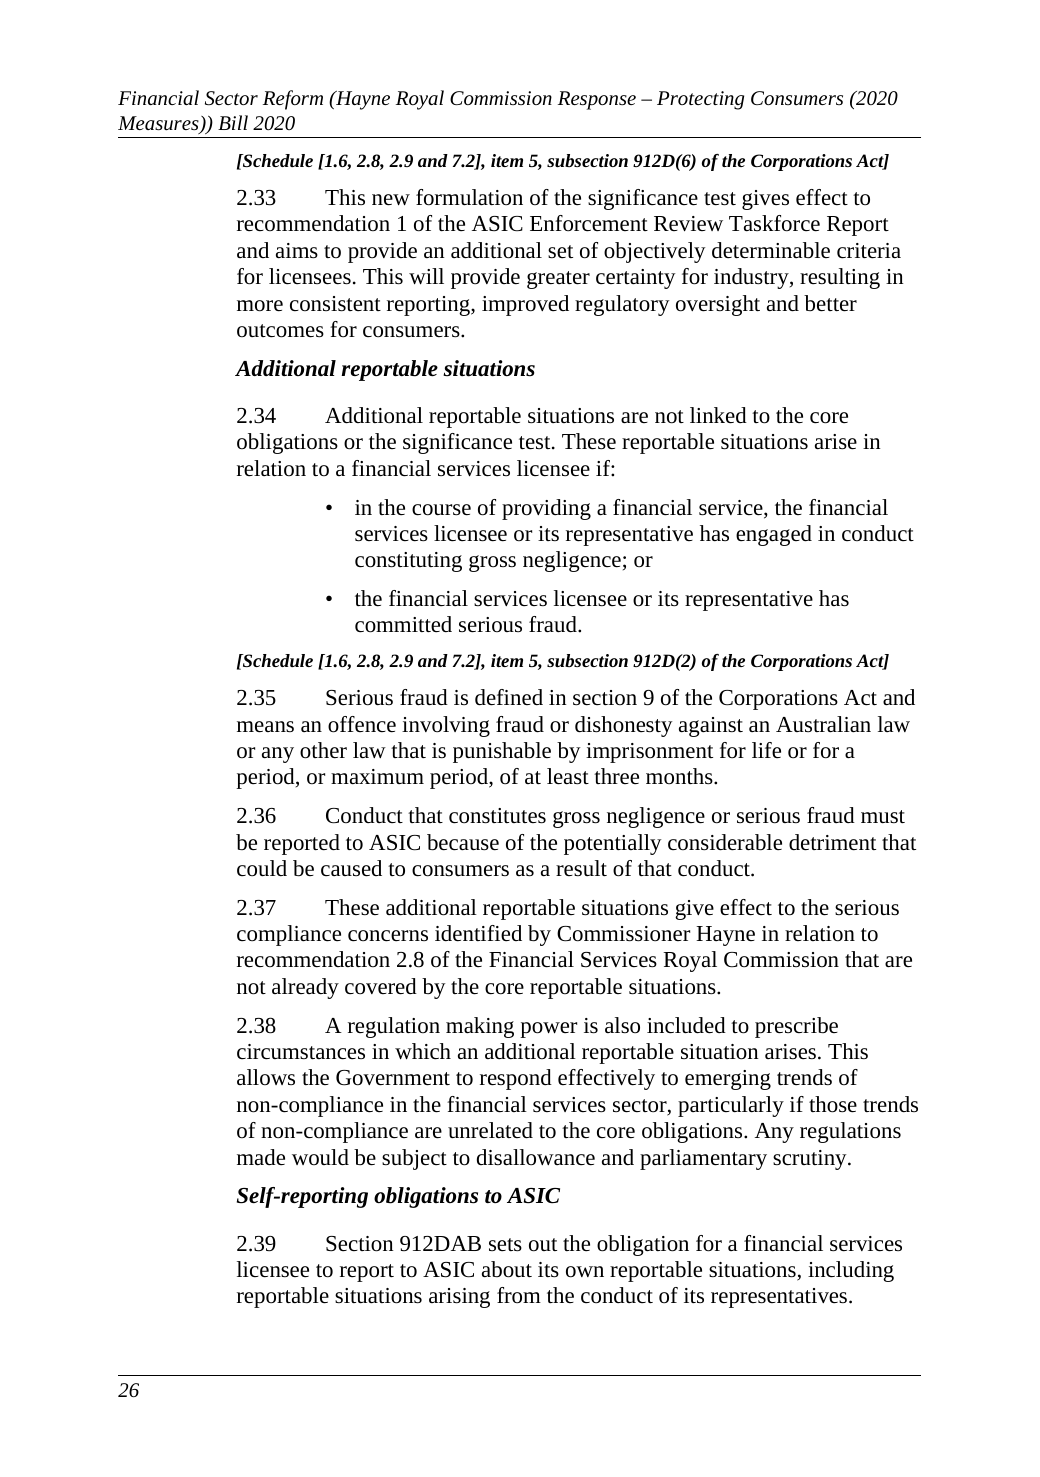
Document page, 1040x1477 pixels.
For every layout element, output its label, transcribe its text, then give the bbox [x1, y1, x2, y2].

list These additional reportable situations give effect to the serious compliance concerns identified by Commissioner Hayne in relation to recommendation 2.8 of the Financial Services Royal Commission that are not already covered by the core reportable situations. [236, 894, 921, 999]
list Serious fraud is defined in section 9 of the Corporations Act and means an offence involving fraud or dishonesty against an Australian law or any other law that is punishable by imprisonment for life or for a period, or maximum period, of at least three months. [236, 684, 921, 790]
list [Schedule [1.6, 2.8, 2.9 and 7.2], item 5, subsection 912D(6) of the Corporations Act] [236, 150, 921, 172]
text the financial services licensee or its representative has committed serious fraud. [325, 585, 921, 638]
list Conduct that constitutes gross negligence or serious fraud must be reported to ASIC because of the potentially considerable detriment that could be caused to consumers as a result of that conduct. [236, 802, 921, 881]
list [Schedule [1.6, 2.8, 2.9 and 7.2], item 5, subsection 912D(2) of the Corporations Act] [236, 650, 921, 672]
list Section 912DAB sets out the obligation for a financial services licensee to report to ASIC about its own reportable situations, including reportable situations arising from the conduct of its representatives. [236, 1229, 921, 1309]
subtitle Additional reportable situations [236, 355, 921, 381]
text in the course of providing a financial service, the financial services licensee or its representative has engaged in conduct constituting gross negligence; or [325, 493, 921, 573]
list This new formulation of the significance test gives effect to recommendation 1 of the ASIC Enforcement Review Taskforce Report and aims to provide an additional set of objectively determinable criteria for licensees. This will provide greater certainty for industry, resulting in more consistent reporting, improved regulatory oversight and better outcomes for consumers. [236, 184, 921, 342]
list Additional reportable situations are not linked to the core obligations or the significance test. These reportable situations arise in relation to a financial services licensee if: [236, 402, 921, 481]
subtitle Self-reporting obligations to ASIC [236, 1182, 921, 1209]
list A regulation making power is also included to prescribe circumstances in which an additional reportable situation arises. This allows the Government to respond effectively to emerging trends of non-compliance in the financial services sector, particularly if those trends of non-compliance are unrelated to the core obligations. Any regulations made would be subject to disallowance and parliamentary scrutiny. [236, 1012, 921, 1170]
